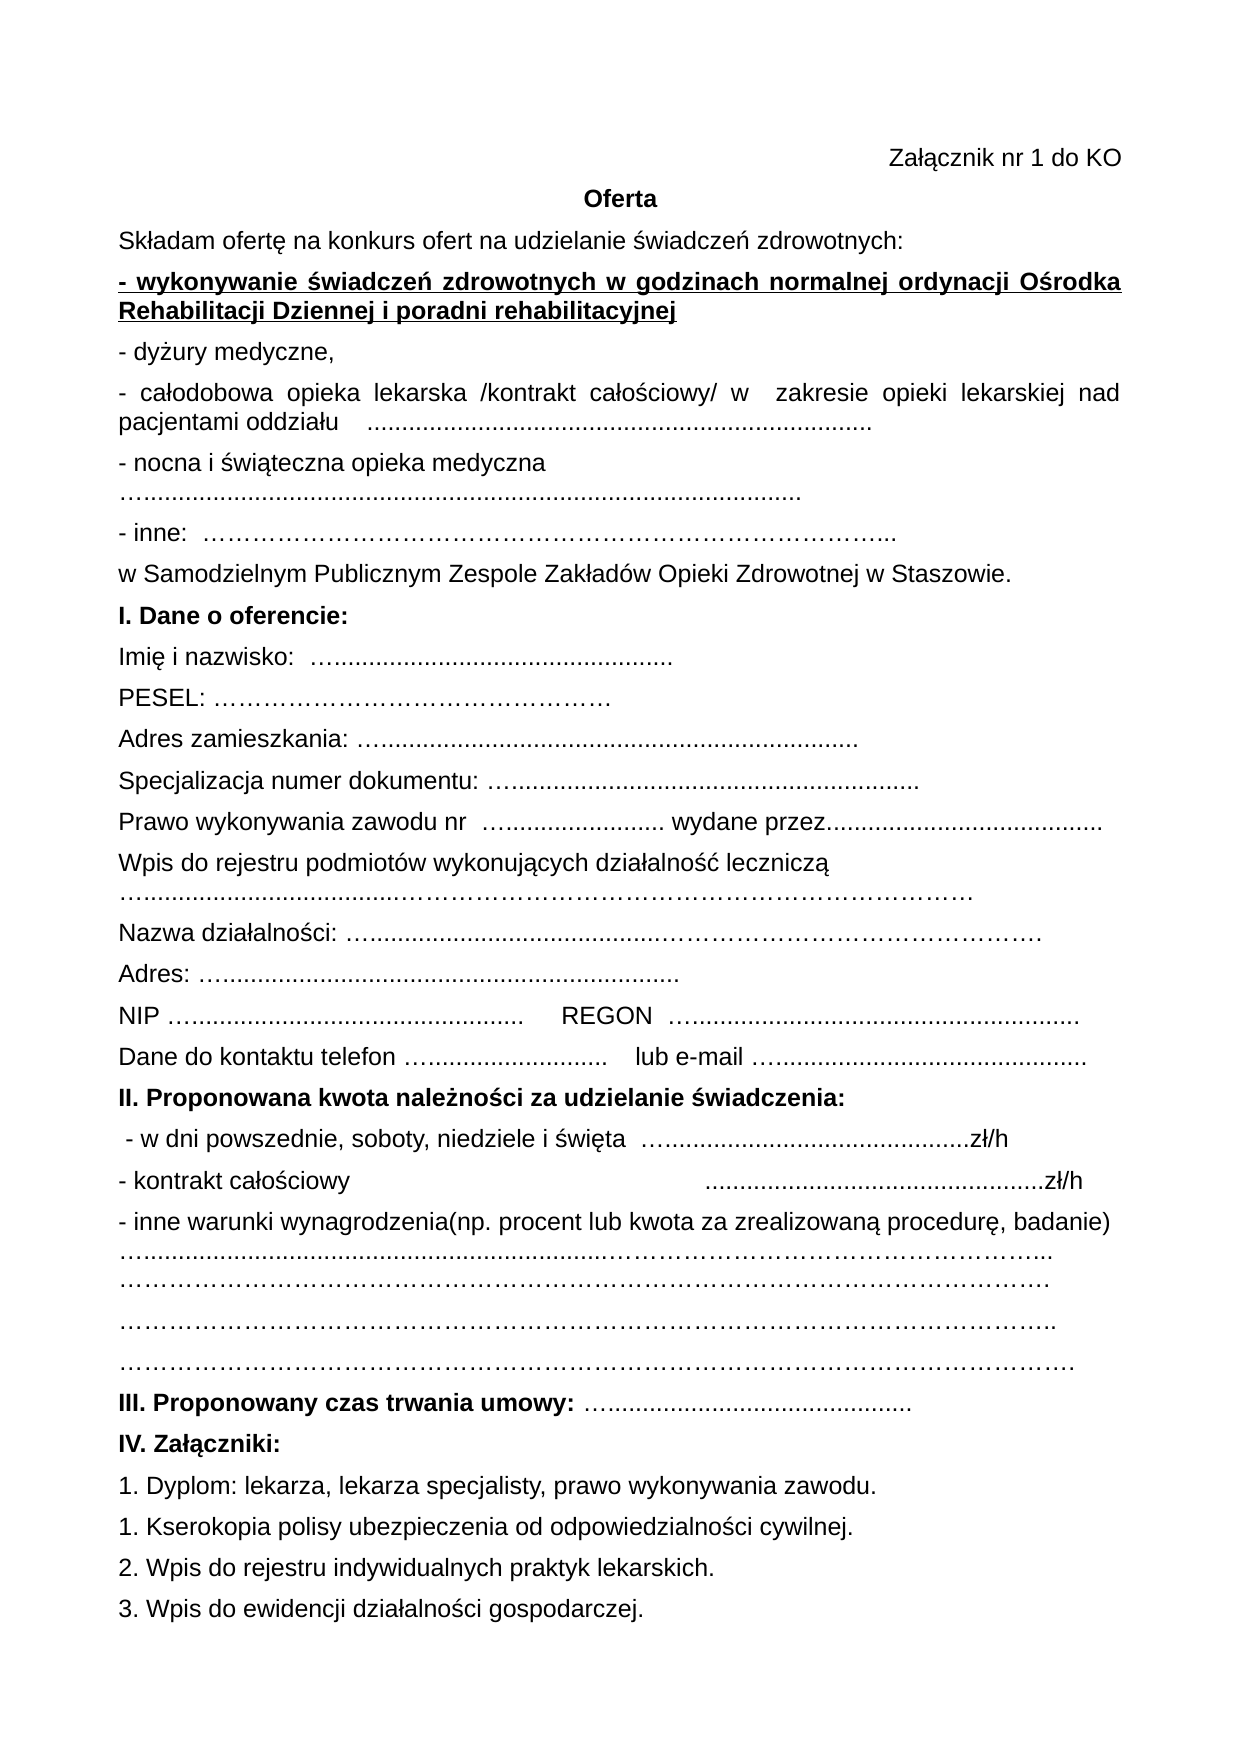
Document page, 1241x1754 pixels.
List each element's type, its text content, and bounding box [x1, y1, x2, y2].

text Nazwa działalności: …..........................................………………………………………. [118, 918, 1122, 947]
text w Samodzielnym Publicznym Zespole Zakładów Opieki Zdrowotnej w Staszowie. [118, 559, 1122, 588]
text NIP …................................................ REGON …........................................................ [118, 1001, 1122, 1029]
text - wykonywanie świadczeń zdrowotnych w godzinach normalnej ordynacji Ośrodka Rehabilitacji Dziennej i poradni rehabilitacyjnej [118, 293, 1122, 324]
text Imię i nazwisko: …................................................. [118, 642, 1122, 671]
text Prawo wykonywania zawodu nr …....................... wydane przez........................................ [118, 807, 1122, 836]
text - nocna i świąteczna opieka medyczna …............................................................................................... [118, 448, 1122, 506]
subtitle Załącznik nr 1 do KO [118, 143, 1122, 172]
text 1. Kserokopia polisy ubezpieczenia od odpowiedzialności cywilnej. [118, 1512, 1122, 1541]
text 1. Dyplom: lekarza, lekarza specjalisty, prawo wykonywania zawodu. [118, 1471, 1122, 1499]
text 2. Wpis do rejestru indywidualnych praktyk lekarskich. [118, 1553, 1122, 1582]
text 3. Wpis do ewidencji działalności gospodarczej. [118, 1594, 1122, 1623]
text Dane do kontaktu telefon ….......................... lub e-mail …............................................. [118, 1042, 1122, 1071]
text Adres: ….................................................................. [118, 959, 1122, 988]
text PESEL: ………………………………………… [118, 683, 1122, 712]
text ………………………………………………………………………………………………….. [118, 1306, 1122, 1334]
text IV. Załączniki: [118, 1429, 1122, 1458]
text - dyżury medyczne, [118, 337, 1122, 366]
text Wpis do rejestru podmiotów wykonujących działalność leczniczą ….....................................…………………………………………………………… [118, 848, 1122, 906]
text - inne: ………………………………………………………………………... [118, 518, 1122, 547]
text - w dni powszednie, soboty, niedziele i święta …............................................zł/h [118, 1124, 1122, 1153]
text - całodobowa opieka lekarska /kontrakt całościowy/ w zakresie opieki lekarskiej nad pacjentami oddziału ......................................................................... [118, 378, 1122, 436]
text - kontrakt całościowy .................................................zł/h [118, 1166, 1122, 1194]
text II. Proponowana kwota należności za udzielanie świadczenia: [118, 1083, 1122, 1112]
text I. Dane o oferencie: [118, 601, 1122, 629]
text Składam ofertę na konkurs ofert na udzielanie świadczeń zdrowotnych: [118, 226, 1122, 254]
text III. Proponowany czas trwania umowy: …............................................ [118, 1388, 1122, 1417]
text Oferta [118, 184, 1122, 213]
text ……………………………………………………………………………………………………. [118, 1347, 1122, 1376]
text - inne warunki wynagrodzenia(np. procent lub kwota za zrealizowaną procedurę, badanie) …...................................................................……………………………………………...…………………………………………………………………………………………………. [118, 1207, 1122, 1293]
text Adres zamieszkania: …..................................................................... [118, 724, 1122, 753]
text - wykonywanie świadczeń zdrowotnych w godzinach normalnej ordynacji Ośrodka Rehabilitacji Dziennej i poradni rehabilitacyjnej [118, 267, 1122, 292]
text Specjalizacja numer dokumentu: …........................................................... [118, 766, 1122, 794]
